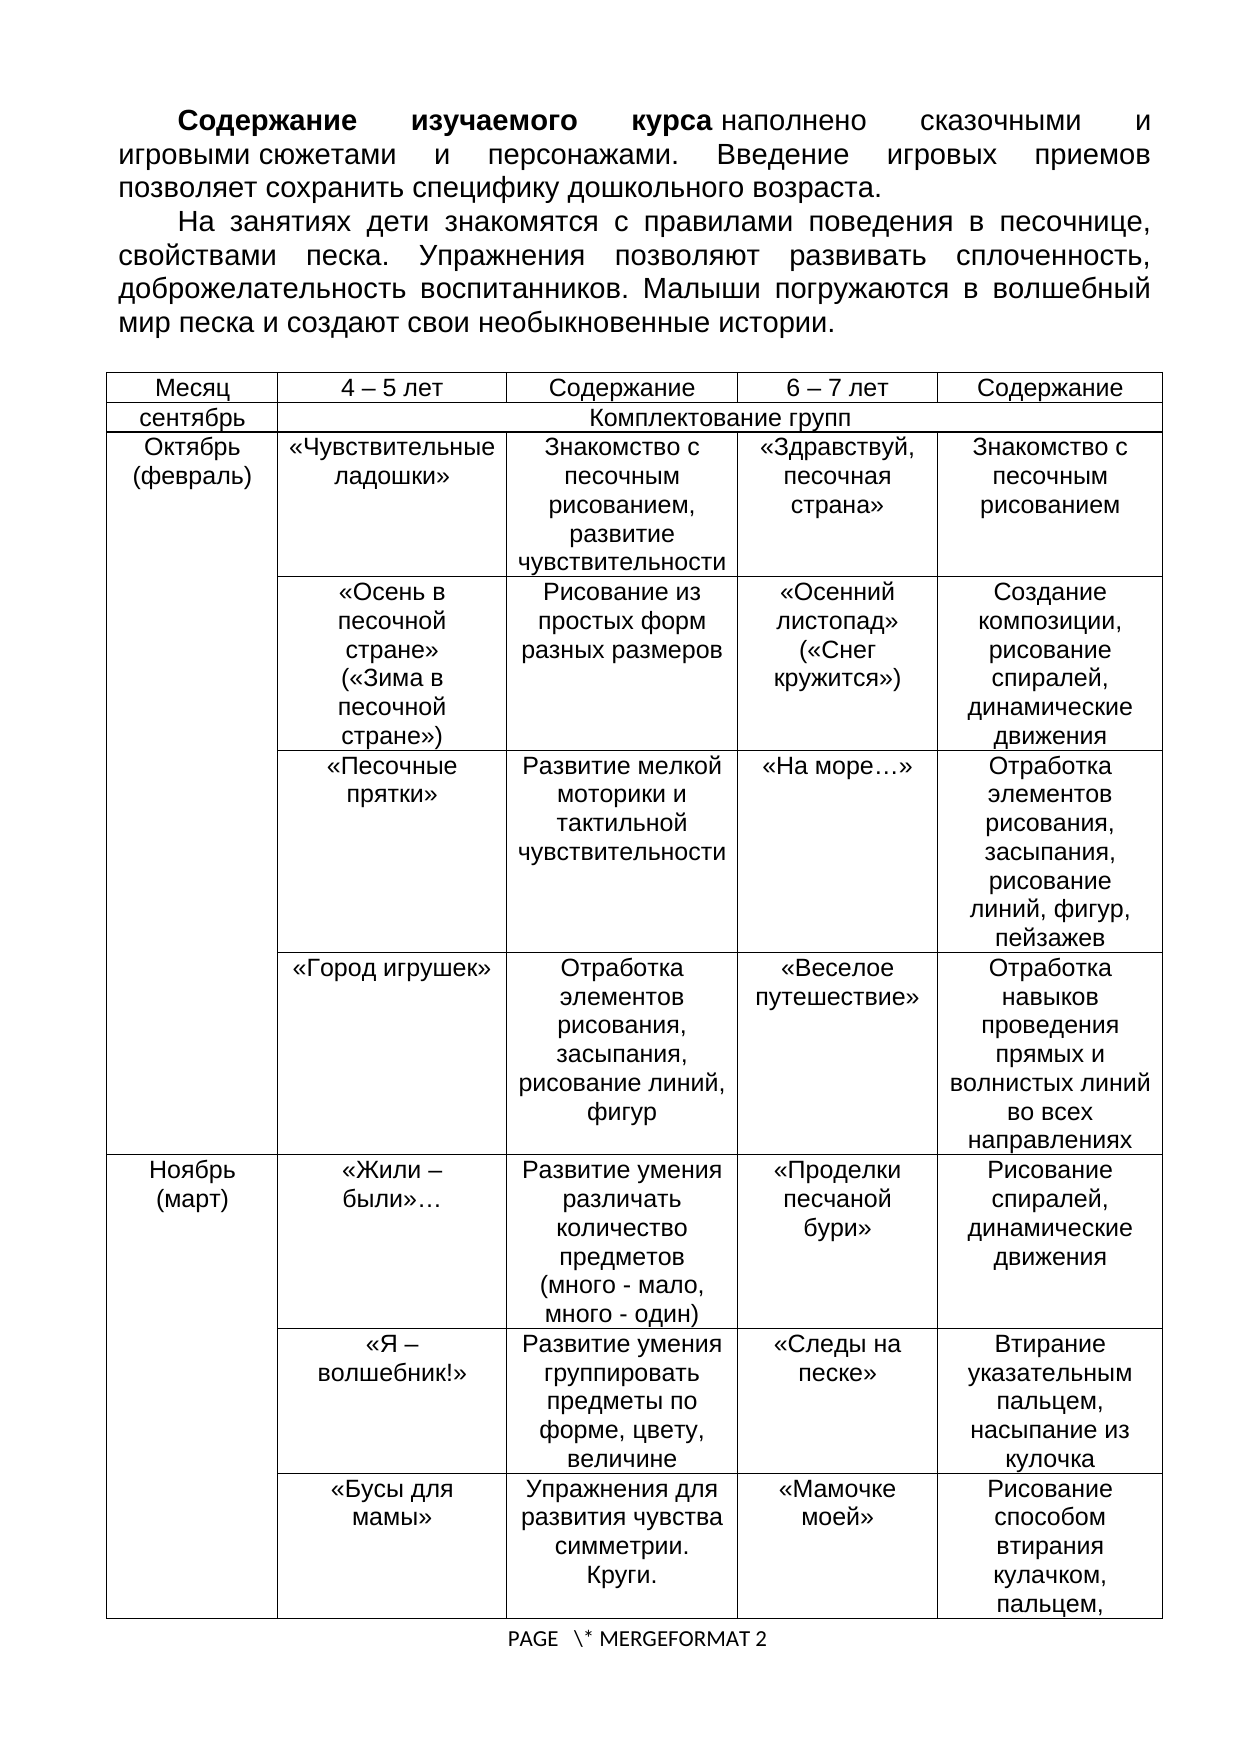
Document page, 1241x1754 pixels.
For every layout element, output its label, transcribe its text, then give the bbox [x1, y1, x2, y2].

table_cell Развитие умения различать количество предметов (много - мало, много - один) [507, 1155, 737, 1328]
table_cell Знакомство с песочным рисованием, развитие чувствительности [507, 433, 737, 576]
table_cell «Осенний листопад» («Снег кружится») [738, 577, 937, 750]
table_cell «Я – волшебник!» [278, 1329, 506, 1473]
table_cell Развитие мелкой моторики и тактильной чувствительности [507, 751, 737, 952]
table_cell Создание композиции, рисование спиралей, динамические движения [938, 577, 1162, 750]
table_cell «На море…» [738, 751, 937, 952]
table_cell «Мамочке моей» [738, 1474, 937, 1617]
table_header Содержание [938, 373, 1162, 402]
table_cell Октябрь (февраль) [107, 433, 277, 1154]
table_header Месяц [107, 373, 277, 402]
table_header 4 – 5 лет [278, 373, 506, 402]
text На занятиях дети знакомятся с правилами поведения в песочнице, свойствами песка. Упражнения позволяют развивать сплоченность, доброжелательность воспитанников. Малыши погружаются в волшебный мир песка и создают свои необыкновенные истории. [118, 204, 1152, 338]
table_cell Ноябрь (март) [107, 1155, 277, 1617]
table_cell «Здравствуй, песочная страна» [738, 433, 937, 576]
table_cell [507, 1474, 737, 1617]
table_header Содержание [507, 373, 737, 402]
table_cell Отработка элементов рисования, засыпания, рисование линий, фигур [507, 953, 737, 1154]
table_cell Развитие умения группировать предметы по форме, цвету, величине [507, 1329, 737, 1473]
table_cell Втирание указательным пальцем, насыпание из кулочка [938, 1329, 1162, 1473]
table_cell Рисование спиралей, динамические движения [938, 1155, 1162, 1328]
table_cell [938, 1474, 1162, 1617]
table_cell Отработка элементов рисования, засыпания, рисование линий, фигур, пейзажев [938, 751, 1162, 952]
table_cell «Город игрушек» [278, 953, 506, 1154]
table_cell Комплектование групп [278, 403, 1162, 431]
text Содержание изучаемого курса наполнено сказочными и игровыми сюжетами и персонажами. Введение игровых приемов позволяет сохранить специфику дошкольного возраста. [118, 103, 1152, 204]
table_cell Рисование из простых форм разных размеров [507, 577, 737, 750]
table_cell сентябрь [107, 403, 277, 431]
table_cell «Бусы для мамы» [278, 1474, 506, 1617]
table_cell «Следы на песке» [738, 1329, 937, 1473]
table_cell «Веселое путешествие» [738, 953, 937, 1154]
table_header 6 – 7 лет [738, 373, 937, 402]
table_cell Знакомство с песочным рисованием [938, 433, 1162, 576]
table_cell Отработка навыков проведения прямых и волнистых линий во всех направлениях [938, 953, 1162, 1154]
table_cell «Проделки песчаной бури» [738, 1155, 937, 1328]
table_cell «Чувствительные ладошки» [278, 433, 506, 576]
table_cell «Песочные прятки» [278, 751, 506, 952]
table_cell «Жили – были»… [278, 1155, 506, 1328]
table_cell «Осень в песочной стране» («Зима в песочной стране») [278, 577, 506, 750]
